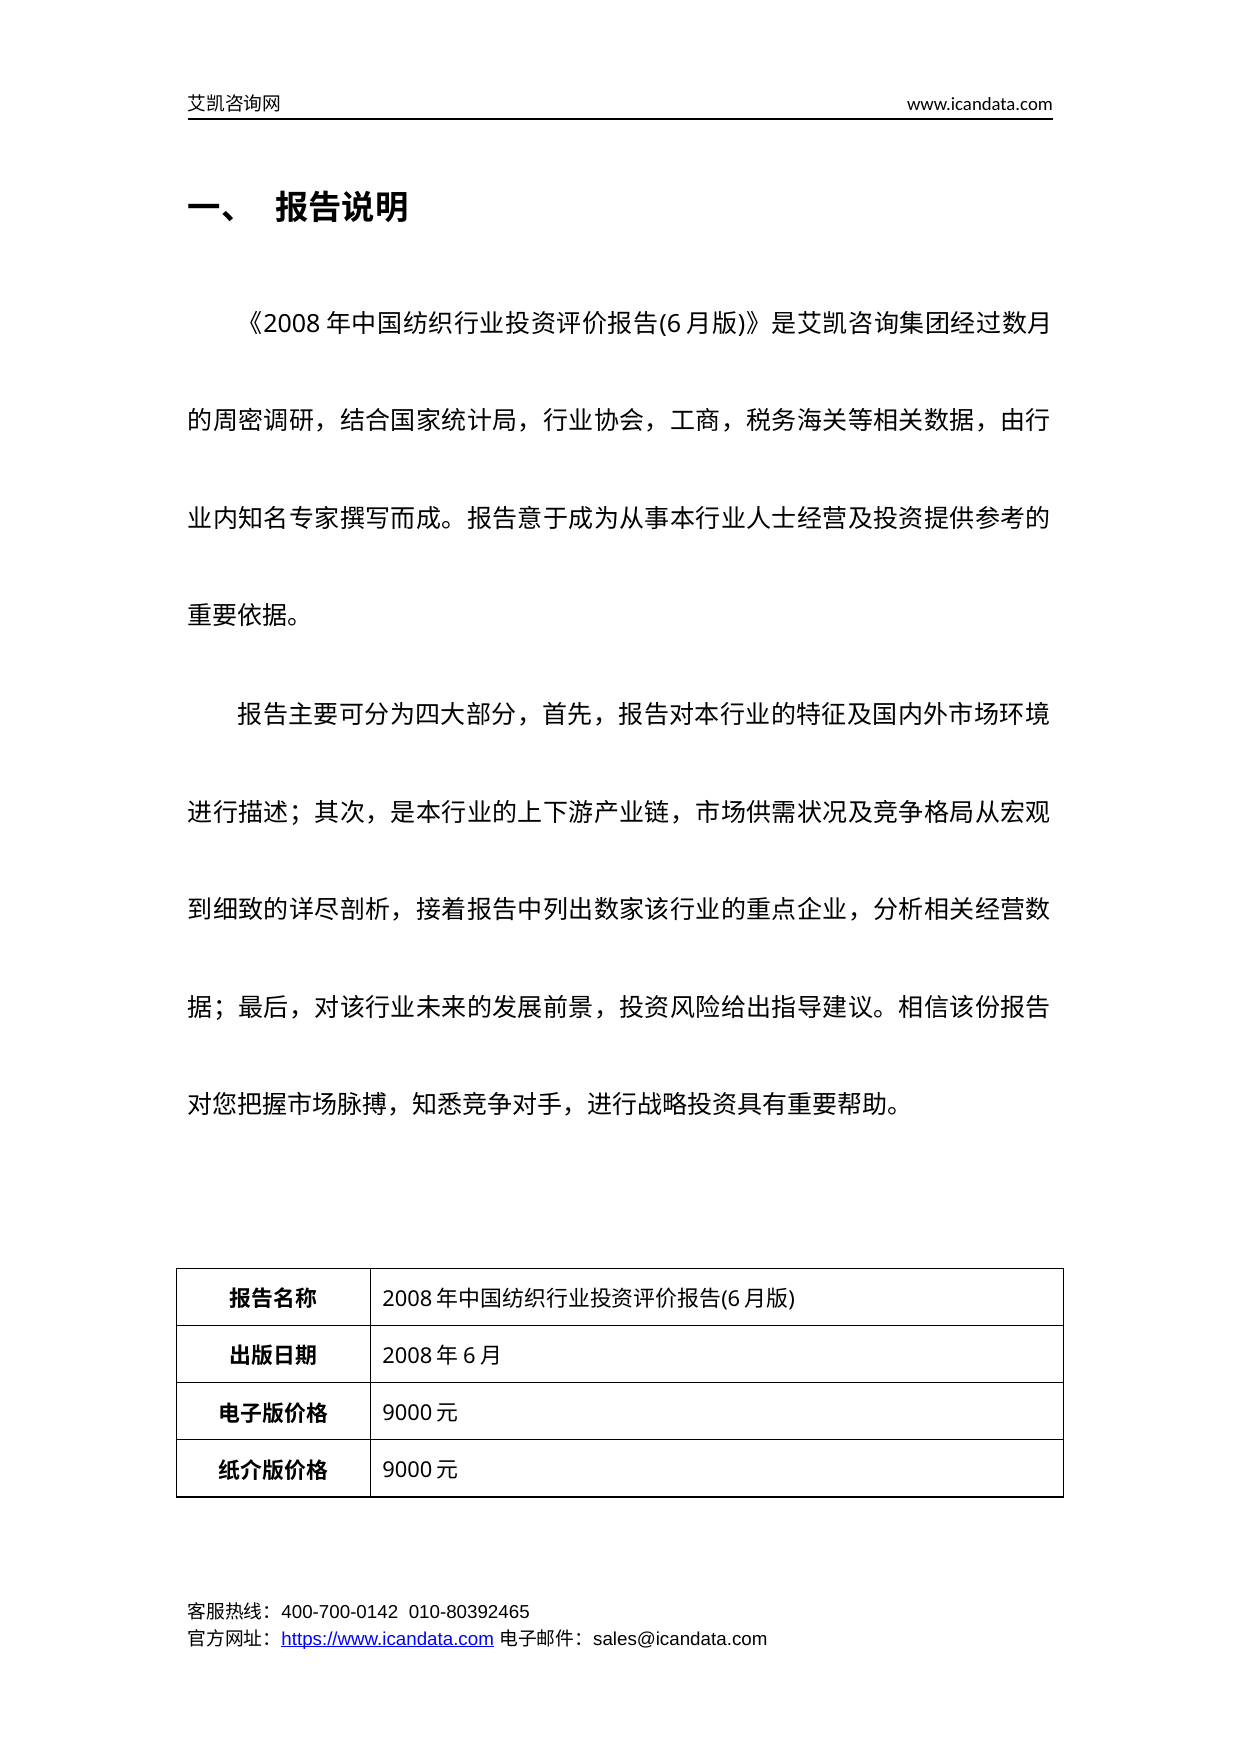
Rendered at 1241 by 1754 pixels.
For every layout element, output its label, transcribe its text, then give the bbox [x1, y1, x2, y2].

table_cell 出版日期 [177, 1326, 370, 1382]
table_header 2008年中国纺织行业投资评价报告(6月版) [371, 1269, 1063, 1325]
table_cell 9000元 [371, 1383, 1063, 1439]
subtitle 报告说明 [187, 172, 1053, 237]
text 报告主要可分为四大部分，首先，报告对本行业的特征及国内外市场环境进行描述；其次，是本行业的上下游产业链，市场供需状况及竞争格局从宏观到细致的详尽剖析，接着报告中列出数家该行业的重点企业，分析相关经营数据；最后，对该行业未来的发展前景，投资风险给出指导建议。相信该份报告对您把握市场脉搏，知悉竞争对手，进行战略投资具有重要帮助。 [187, 681, 1053, 1136]
table_cell 纸介版价格 [177, 1440, 370, 1496]
text 《2008年中国纺织行业投资评价报告(6月版)》是艾凯咨询集团经过数月的周密调研，结合国家统计局，行业协会，工商，税务海关等相关数据，由行业内知名专家撰写而成。报告意于成为从事本行业人士经营及投资提供参考的重要依据。 [187, 289, 1053, 646]
table_cell 2008年6月 [371, 1326, 1063, 1382]
table_header 报告名称 [177, 1269, 370, 1325]
table_cell 9000元 [371, 1440, 1063, 1496]
table_cell 电子版价格 [177, 1383, 370, 1439]
